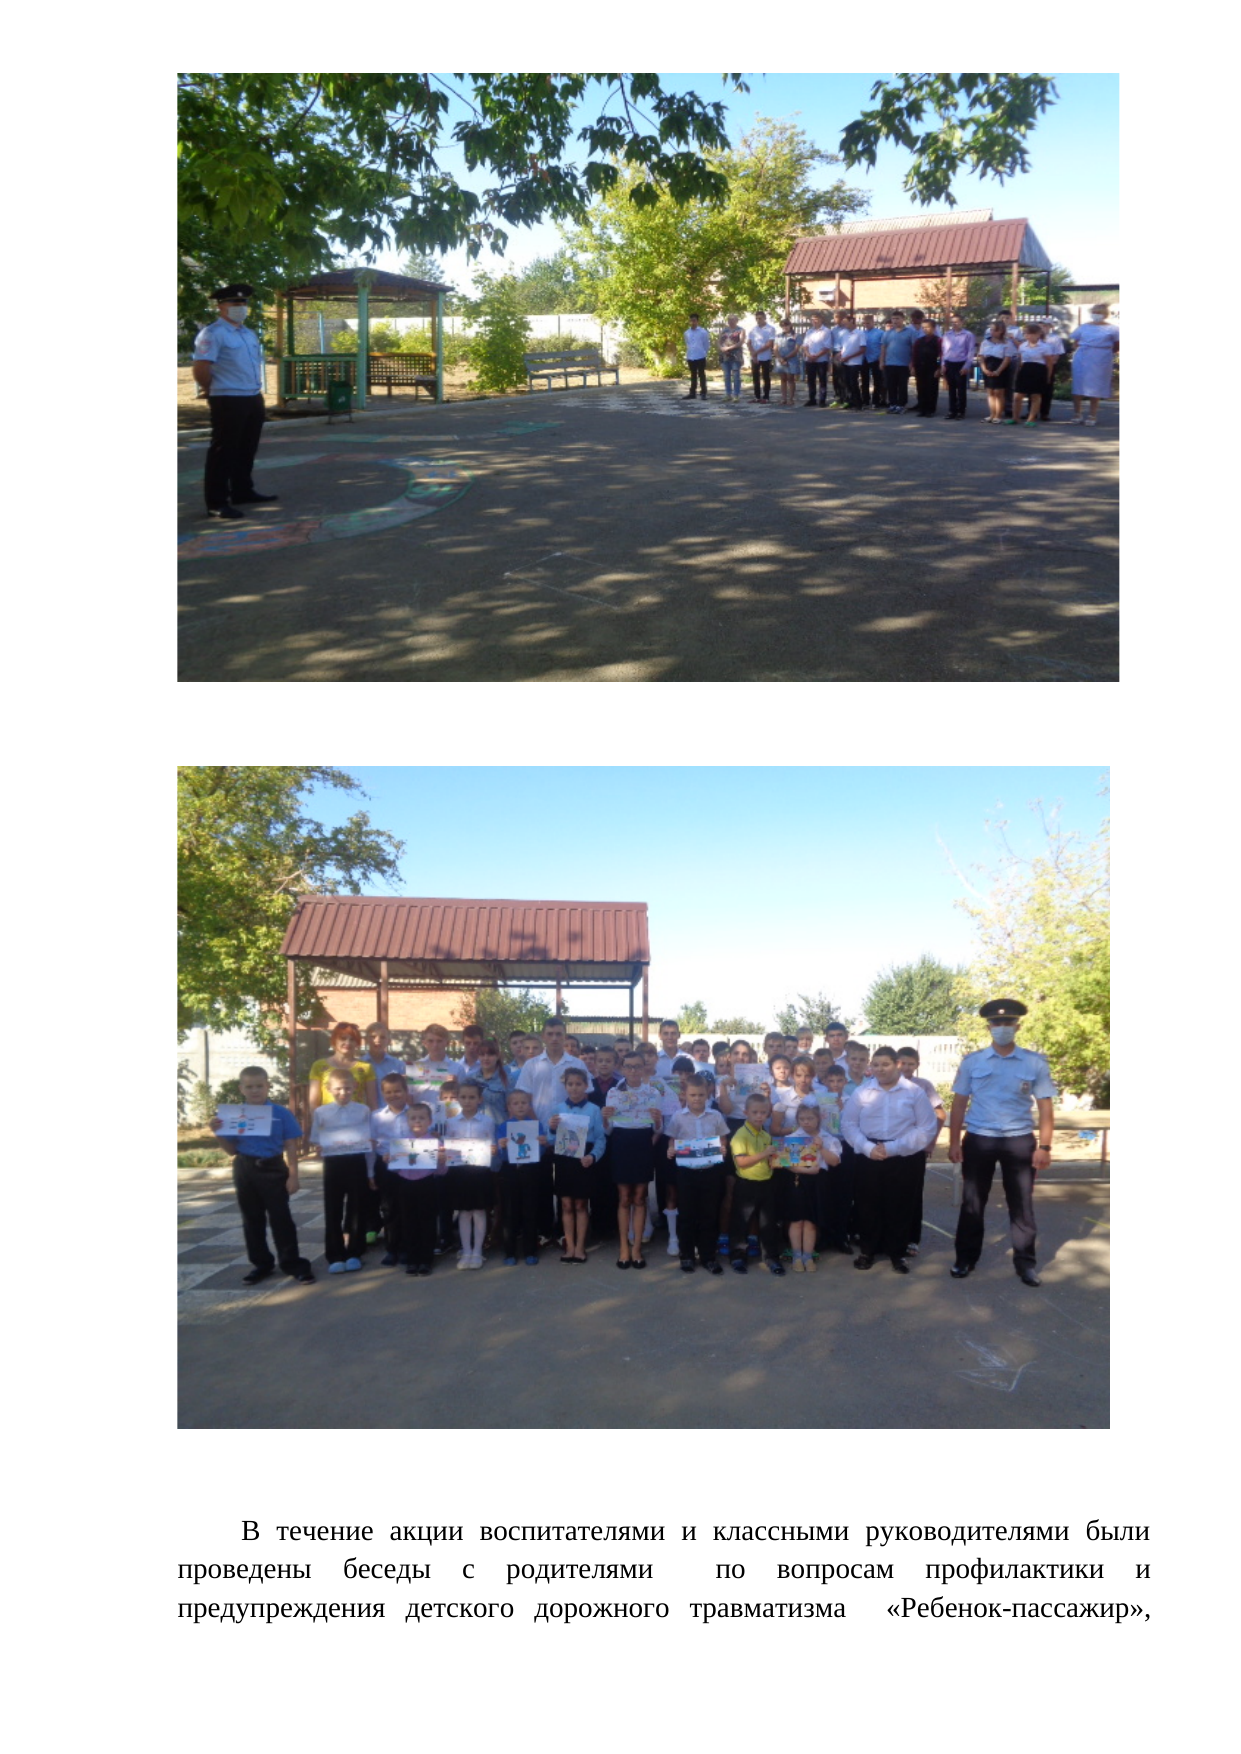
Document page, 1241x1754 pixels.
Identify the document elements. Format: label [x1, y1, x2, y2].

picture [177, 766, 1110, 1429]
picture [177, 73, 1120, 682]
text [177, 1513, 1152, 1623]
